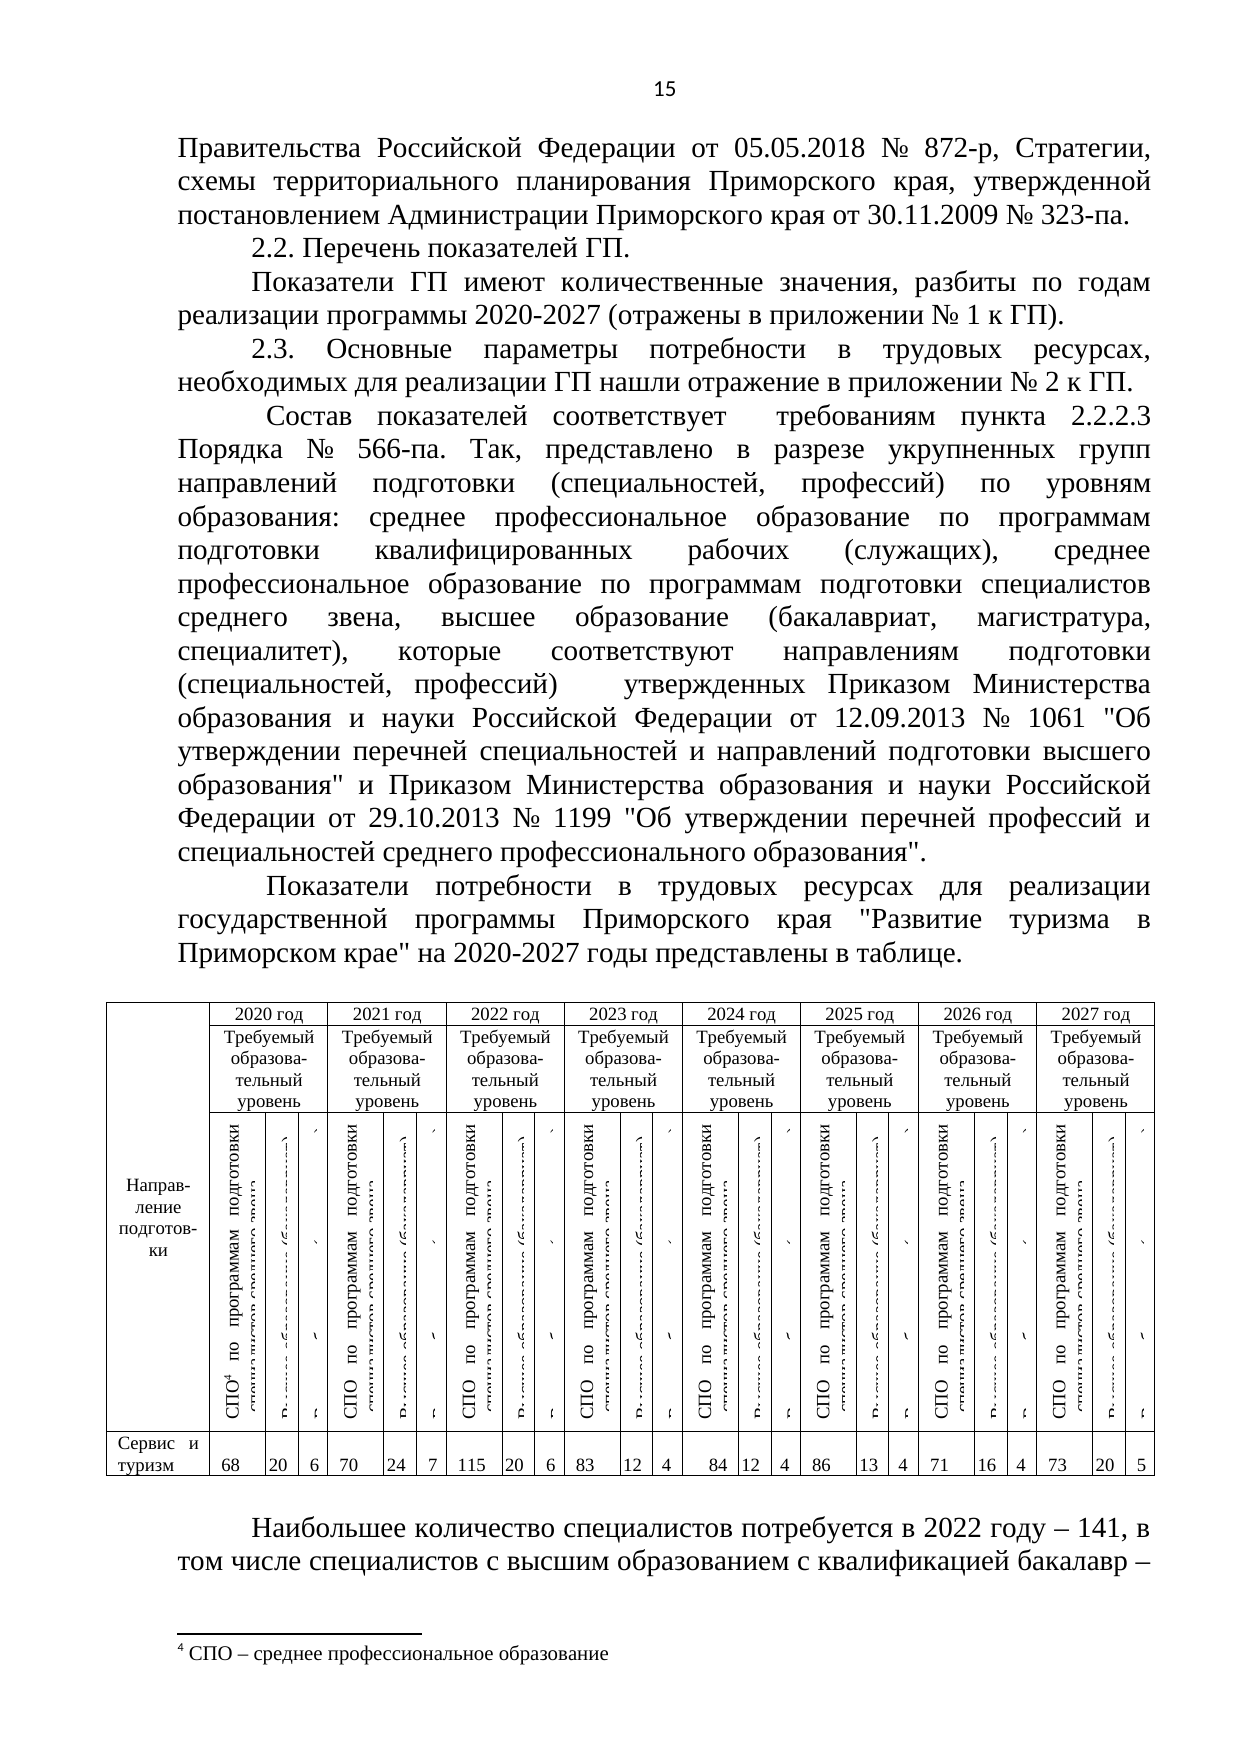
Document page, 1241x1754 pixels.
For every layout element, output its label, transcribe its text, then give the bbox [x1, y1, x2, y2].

table_cell Высшее образование (бакалавриат) [503, 1113, 534, 1431]
table_cell 115 [447, 1432, 502, 1475]
table_cell Сервис и туризм [107, 1432, 209, 1475]
table_cell Требуемый образова-тельный уровень [565, 1026, 682, 1112]
table_cell СПО по программам подготовки специалистов среднего звена [683, 1113, 738, 1431]
table_cell 73 [1037, 1432, 1092, 1475]
table_cell Требуемый образова-тельный уровень [210, 1026, 327, 1112]
table_cell Высшее образование (магистратура) [1126, 1113, 1154, 1431]
table_header Направ-ление подготов-ки [107, 1003, 209, 1431]
table_cell 4 [772, 1432, 800, 1475]
table_cell 70 [328, 1432, 383, 1475]
table_cell Высшее образование (магистратура) [1008, 1113, 1036, 1431]
table_cell Высшее образование (бакалавриат) [857, 1113, 888, 1431]
table_header 2022 год [447, 1003, 564, 1024]
table_cell Высшее образование (магистратура) [299, 1113, 327, 1431]
table_cell СПО по программам подготовки специалистов среднего звена [210, 1113, 265, 1431]
table_cell Высшее образование (бакалавриат) [739, 1113, 771, 1431]
text 2.2. Перечень показателей ГП. [177, 230, 1152, 264]
table_cell 24 [384, 1432, 416, 1475]
table_cell 13 [857, 1432, 888, 1475]
text Состав показателей соответствует требованиям пункта 2.2.2.3 Порядка № 566-па. Так, представлено в разрезе укрупненных групп направлений подготовки (специальностей, профессий) по уровням образования: среднее профессиональное образование по программам подготовки квалифицированных рабочих (служащих), среднее профессиональное образование по программам подготовки специалистов среднего звена, высшее образование (бакалавриат, магистратура, специалитет), которые соответствуют направлениям подготовки (специальностей, профессий) утвержденных Приказом Министерства образования и науки Российской Федерации от 12.09.2013 № 1061 "Об утверждении перечней специальностей и направлений подготовки высшего образования" и Приказом Министерства образования и науки Российской Федерации от 29.10.2013 № 1199 "Об утверждении перечней профессий и специальностей среднего профессионального образования". [177, 398, 1152, 868]
table_cell Высшее образование (бакалавриат) [1093, 1113, 1125, 1431]
text Показатели ГП имеют количественные значения, разбиты по годам реализации программы 2020-2027 (отражены в приложении № 1 к ГП). [177, 264, 1152, 331]
table_cell Высшее образование (бакалавриат) [384, 1113, 416, 1431]
table_cell 16 [975, 1432, 1007, 1475]
table_cell Требуемый образова-тельный уровень [801, 1026, 918, 1112]
table_cell 12 [739, 1432, 771, 1475]
table_cell 86 [801, 1432, 856, 1475]
table_cell 83 [565, 1432, 620, 1475]
table_cell СПО по программам подготовки специалистов среднего звена [801, 1113, 856, 1431]
table_cell СПО по программам подготовки специалистов среднего звена [919, 1113, 974, 1431]
table_cell Требуемый образова-тельный уровень [1037, 1026, 1154, 1112]
table_cell Высшее образование (магистратура) [653, 1113, 682, 1431]
table_cell 20 [503, 1432, 534, 1475]
table_cell СПО по программам подготовки специалистов среднего звена [447, 1113, 502, 1431]
table_cell 6 [535, 1432, 564, 1475]
table_header 2027 год [1037, 1003, 1154, 1024]
table_cell 68 [210, 1432, 265, 1475]
table_header 2021 год [328, 1003, 446, 1024]
table_cell 71 [919, 1432, 974, 1475]
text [177, 130, 1152, 230]
table_cell Высшее образование (бакалавриат) [975, 1113, 1007, 1431]
table_cell 6 [299, 1432, 327, 1475]
table_cell 5 [1126, 1432, 1154, 1475]
table_cell 84 [683, 1432, 738, 1475]
table_cell СПО по программам подготовки специалистов среднего звена [1037, 1113, 1092, 1431]
table_cell Высшее образование (бакалавриат) [266, 1113, 298, 1431]
table_cell 4 [889, 1432, 918, 1475]
table_header 2020 год [210, 1003, 327, 1024]
table_cell Требуемый образова-тельный уровень [683, 1026, 800, 1112]
table_cell Требуемый образова-тельный уровень [447, 1026, 564, 1112]
table_cell Требуемый образова-тельный уровень [328, 1026, 446, 1112]
table_cell 7 [417, 1432, 446, 1475]
table_cell СПО по программам подготовки специалистов среднего звена [565, 1113, 620, 1431]
table_cell 4 [1008, 1432, 1036, 1475]
text Показатели потребности в трудовых ресурсах для реализации государственной программы Приморского края "Развитие туризма в Приморском крае" на 2020-2027 годы представлены в таблице. [177, 868, 1152, 968]
table_header 2025 год [801, 1003, 918, 1024]
table_cell Высшее образование (магистратура) [535, 1113, 564, 1431]
table_cell 4 [653, 1432, 682, 1475]
table_cell Требуемый образова-тельный уровень [919, 1026, 1036, 1112]
table_cell СПО по программам подготовки специалистов среднего звена [328, 1113, 383, 1431]
table_cell Высшее образование (магистратура) [417, 1113, 446, 1431]
table_cell Высшее образование (бакалавриат) [621, 1113, 652, 1431]
table_cell 20 [266, 1432, 298, 1475]
table_header 2026 год [919, 1003, 1036, 1024]
table_header 2023 год [565, 1003, 682, 1024]
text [177, 1510, 1152, 1577]
table_cell Высшее образование (магистратура) [889, 1113, 918, 1431]
table_header 2024 год [683, 1003, 800, 1024]
table_cell 20 [1093, 1432, 1125, 1475]
table_cell 12 [621, 1432, 652, 1475]
text 2.3. Основные параметры потребности в трудовых ресурсах, необходимых для реализации ГП нашли отражение в приложении № 2 к ГП. [177, 331, 1152, 398]
table_cell Высшее образование (магистратура) [772, 1113, 800, 1431]
